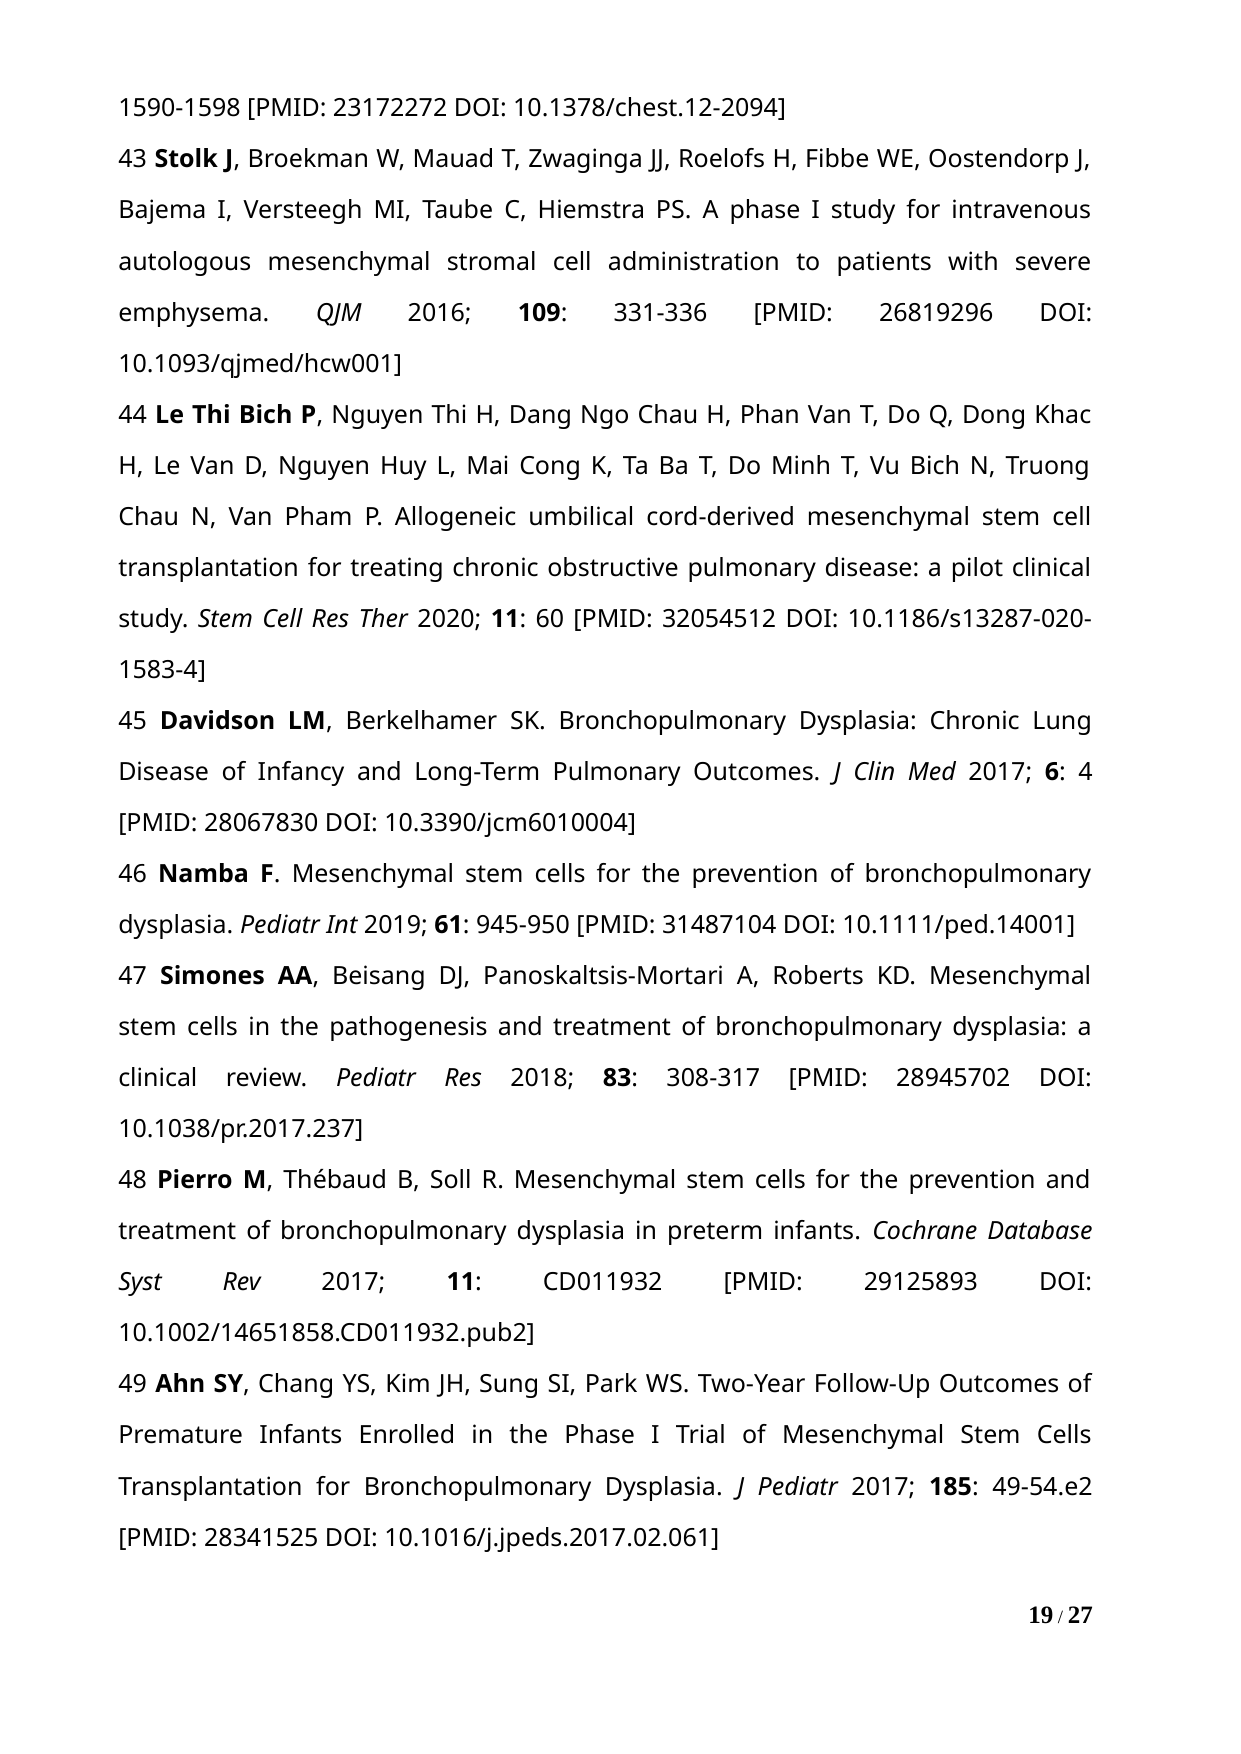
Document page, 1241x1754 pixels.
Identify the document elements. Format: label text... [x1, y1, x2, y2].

text 45 Davidson LM, Berkelhamer SK. Bronchopulmonary Dysplasia: Chronic Lung Disease of Infancy and Long-Term Pulmonary Outcomes. J Clin Med 2017; 6: 4 [PMID: 28067830 DOI: 10.3390/jcm6010004] [118, 703, 1093, 839]
text 46 Namba F. Mesenchymal stem cells for the prevention of bronchopulmonary dysplasia. Pediatr Int 2019; 61: 945-950 [PMID: 31487104 DOI: 10.1111/ped.14001] [118, 856, 1093, 941]
text 47 Simones AA, Beisang DJ, Panoskaltsis-Mortari A, Roberts KD. Mesenchymal stem cells in the pathogenesis and treatment of bronchopulmonary dysplasia: a clinical review. Pediatr Res 2018; 83: 308-317 [PMID: 28945702 DOI: 10.1038/pr.2017.237] [118, 958, 1093, 1145]
text 49 Ahn SY, Chang YS, Kim JH, Sung SI, Park WS. Two-Year Follow-Up Outcomes of Premature Infants Enrolled in the Phase I Trial of Mesenchymal Stem Cells Transplantation for Bronchopulmonary Dysplasia. J Pediatr 2017; 185: 49-54.e2 [PMID: 28341525 DOI: 10.1016/j.jpeds.2017.02.061] [118, 1366, 1093, 1553]
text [118, 90, 1093, 124]
text 43 Stolk J, Broekman W, Mauad T, Zwaginga JJ, Roelofs H, Fibbe WE, Oostendorp J, Bajema I, Versteegh MI, Taube C, Hiemstra PS. A phase I study for intravenous autologous mesenchymal stromal cell administration to patients with severe emphysema. QJM 2016; 109: 331-336 [PMID: 26819296 DOI: 10.1093/qjmed/hcw001] [118, 141, 1093, 379]
text 44 Le Thi Bich P, Nguyen Thi H, Dang Ngo Chau H, Phan Van T, Do Q, Dong Khac H, Le Van D, Nguyen Huy L, Mai Cong K, Ta Ba T, Do Minh T, Vu Bich N, Truong Chau N, Van Pham P. Allogeneic umbilical cord-derived mesenchymal stem cell transplantation for treating chronic obstructive pulmonary disease: a pilot clinical study. Stem Cell Res Ther 2020; 11: 60 [PMID: 32054512 DOI: 10.1186/s13287-020-1583-4] [118, 396, 1093, 686]
text 48 Pierro M, Thébaud B, Soll R. Mesenchymal stem cells for the prevention and treatment of bronchopulmonary dysplasia in preterm infants. Cochrane Database Syst Rev 2017; 11: CD011932 [PMID: 29125893 DOI: 10.1002/14651858.CD011932.pub2] [118, 1162, 1093, 1349]
